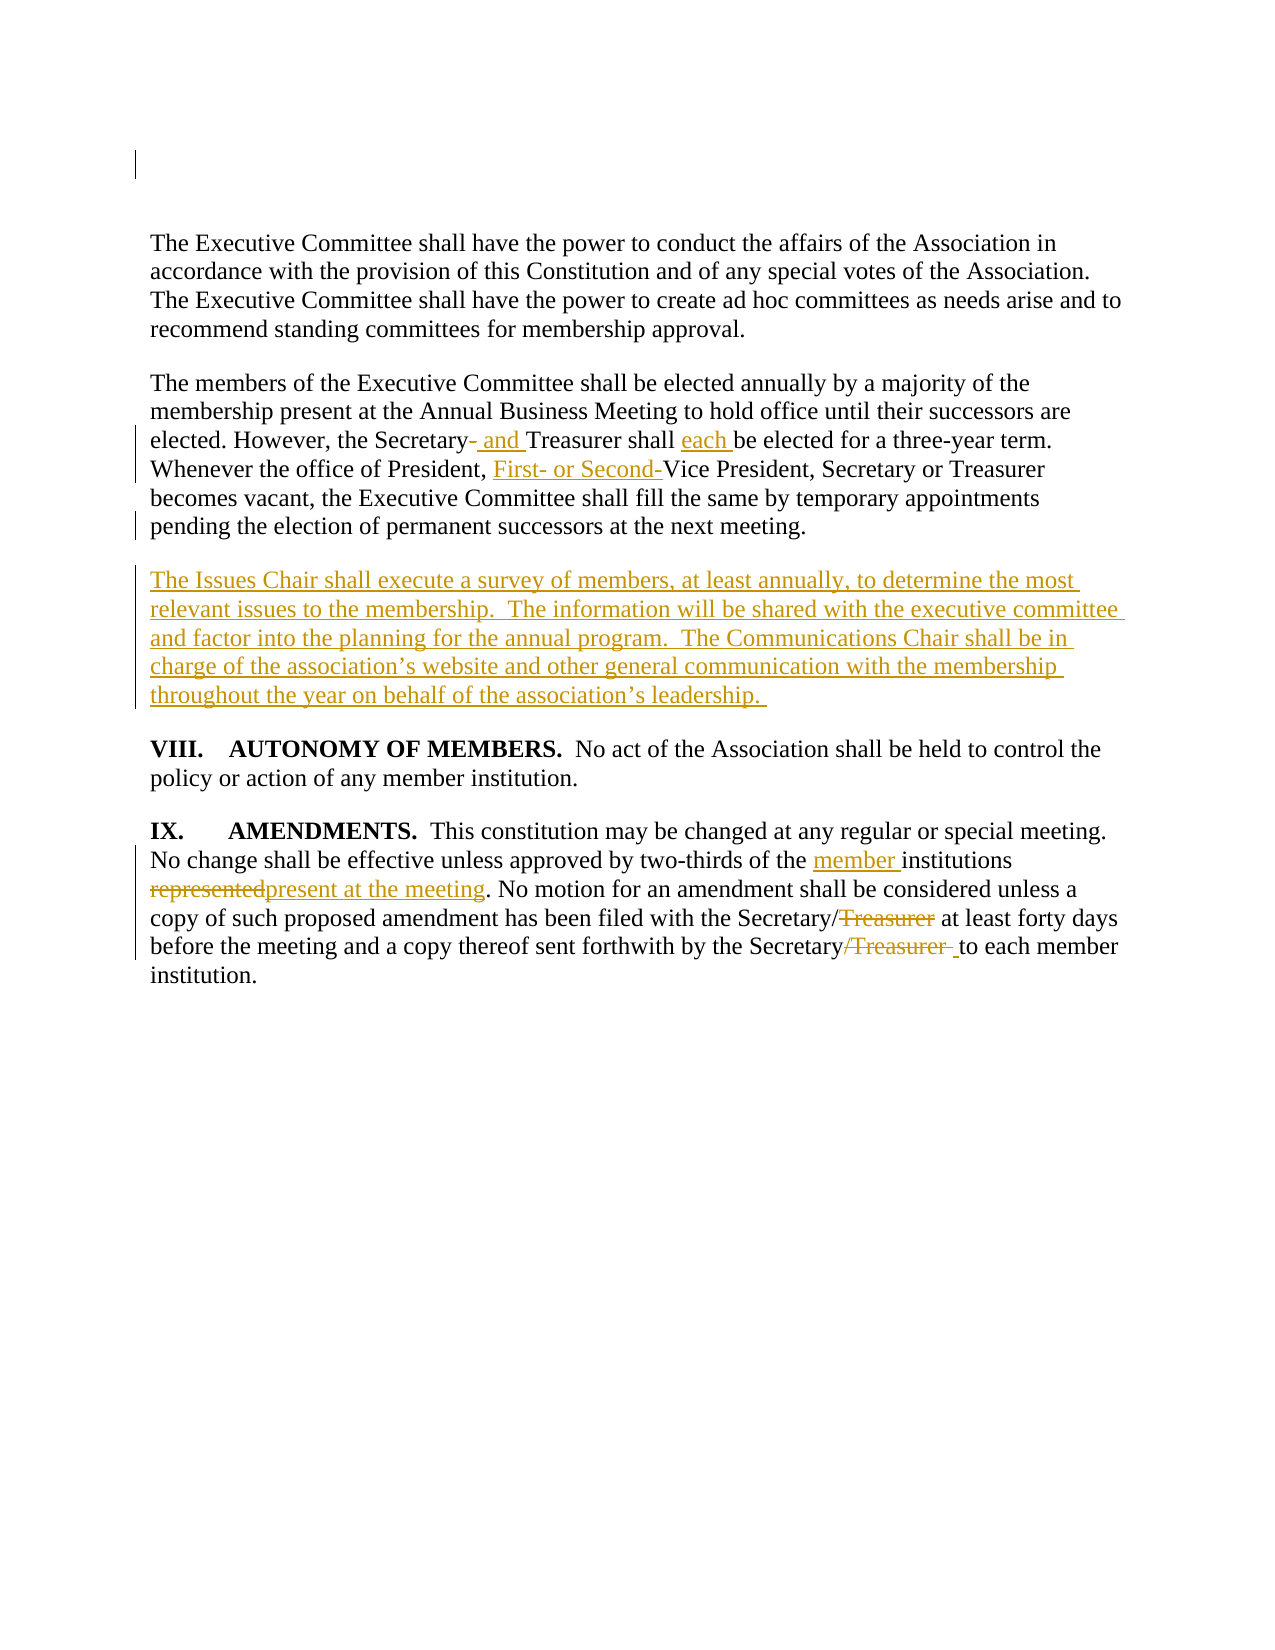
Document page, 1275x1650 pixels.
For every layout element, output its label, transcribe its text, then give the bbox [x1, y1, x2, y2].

text VIII. AUTONOMY OF MEMBERS. No act of the Association shall be held to control the policy or action of any member institution. [150, 734, 1125, 791]
text The members of the Executive Committee shall be elected annually by a majority of the membership present at the Annual Business Meeting to hold office until their successors are elected. However, the SecretaryTreasurer shall be elected for a three-year term. Whenever the office of President, Vice President, Secretary or Treasurer becomes vacant, the Executive Committee shall fill the same by temporary appointments pending the election of permanent successors at the next meeting. [150, 368, 1125, 540]
text IX. AMENDMENTS. This constitution may be changed at any regular or special meeting. No change shall be effective unless approved by two-thirds of the institutions . No motion for an amendment shall be considered unless a copy of such proposed amendment has been filed with the Secretary/ at least forty days before the meeting and a copy thereof sent forthwith by the Secretaryto each member institution. [150, 816, 1125, 989]
text The Executive Committee shall have the power to conduct the affairs of the Association in accordance with the provision of this Constitution and of any special votes of the Association. The Executive Committee shall have the power to create ad hoc committees as needs arise and to recommend standing committees for membership approval. [150, 228, 1125, 343]
